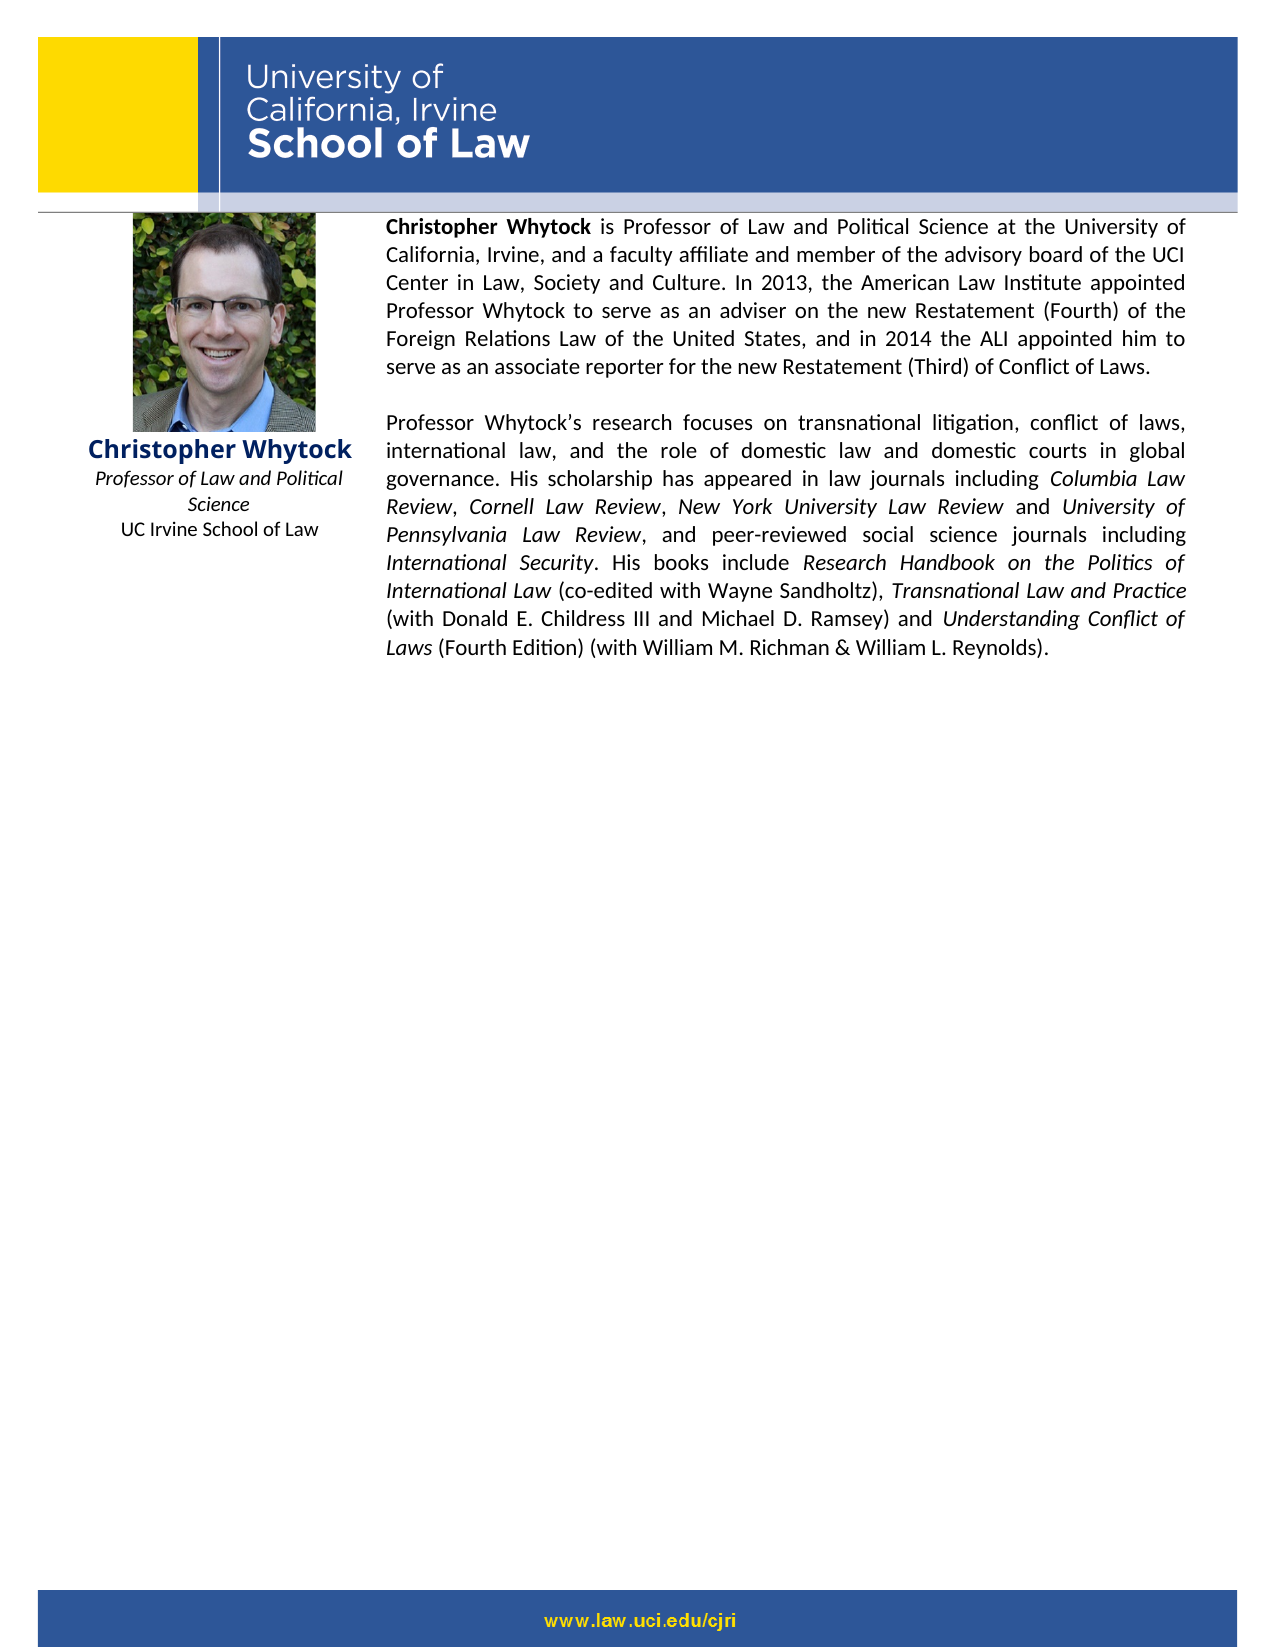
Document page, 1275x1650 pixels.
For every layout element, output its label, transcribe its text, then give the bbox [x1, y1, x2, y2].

picture [37, 37, 1238, 432]
table_cell Christopher Whytock Professor of Law and Political Science UC Irvine School of Law [65, 213, 374, 661]
table_cell Christopher Whytock is Professor of Law and Political Science at the University of California, Irvine, and a faculty affiliate and member of the advisory board of the UCI Center in Law, Society and Culture. In 2013, the American Law Institute appointed Professor Whytock to serve as an adviser on the new Restatement (Fourth) of the Foreign Relations Law of the United States, and in 2014 the ALI appointed him to serve as an associate reporter for the new Restatement (Third) of Conflict of Laws. Professor Whytock’s research focuses on transnational litigation, conflict of laws, international law, and the role of domestic law and domestic courts in global governance. His scholarship has appeared in law journals including Columbia Law Review, Cornell Law Review, New York University Law Review and University of Pennsylvania Law Review, and peer-reviewed social science journals including International Security. His books include Research Handbook on the Politics of International Law (co-edited with Wayne Sandholtz), Transnational Law and Practice (with Donald E. Childress III and Michael D. Ramsey) and Understanding Conflict of Laws (Fourth Edition) (with William M. Richman & William L. Reynolds). [375, 213, 1198, 661]
